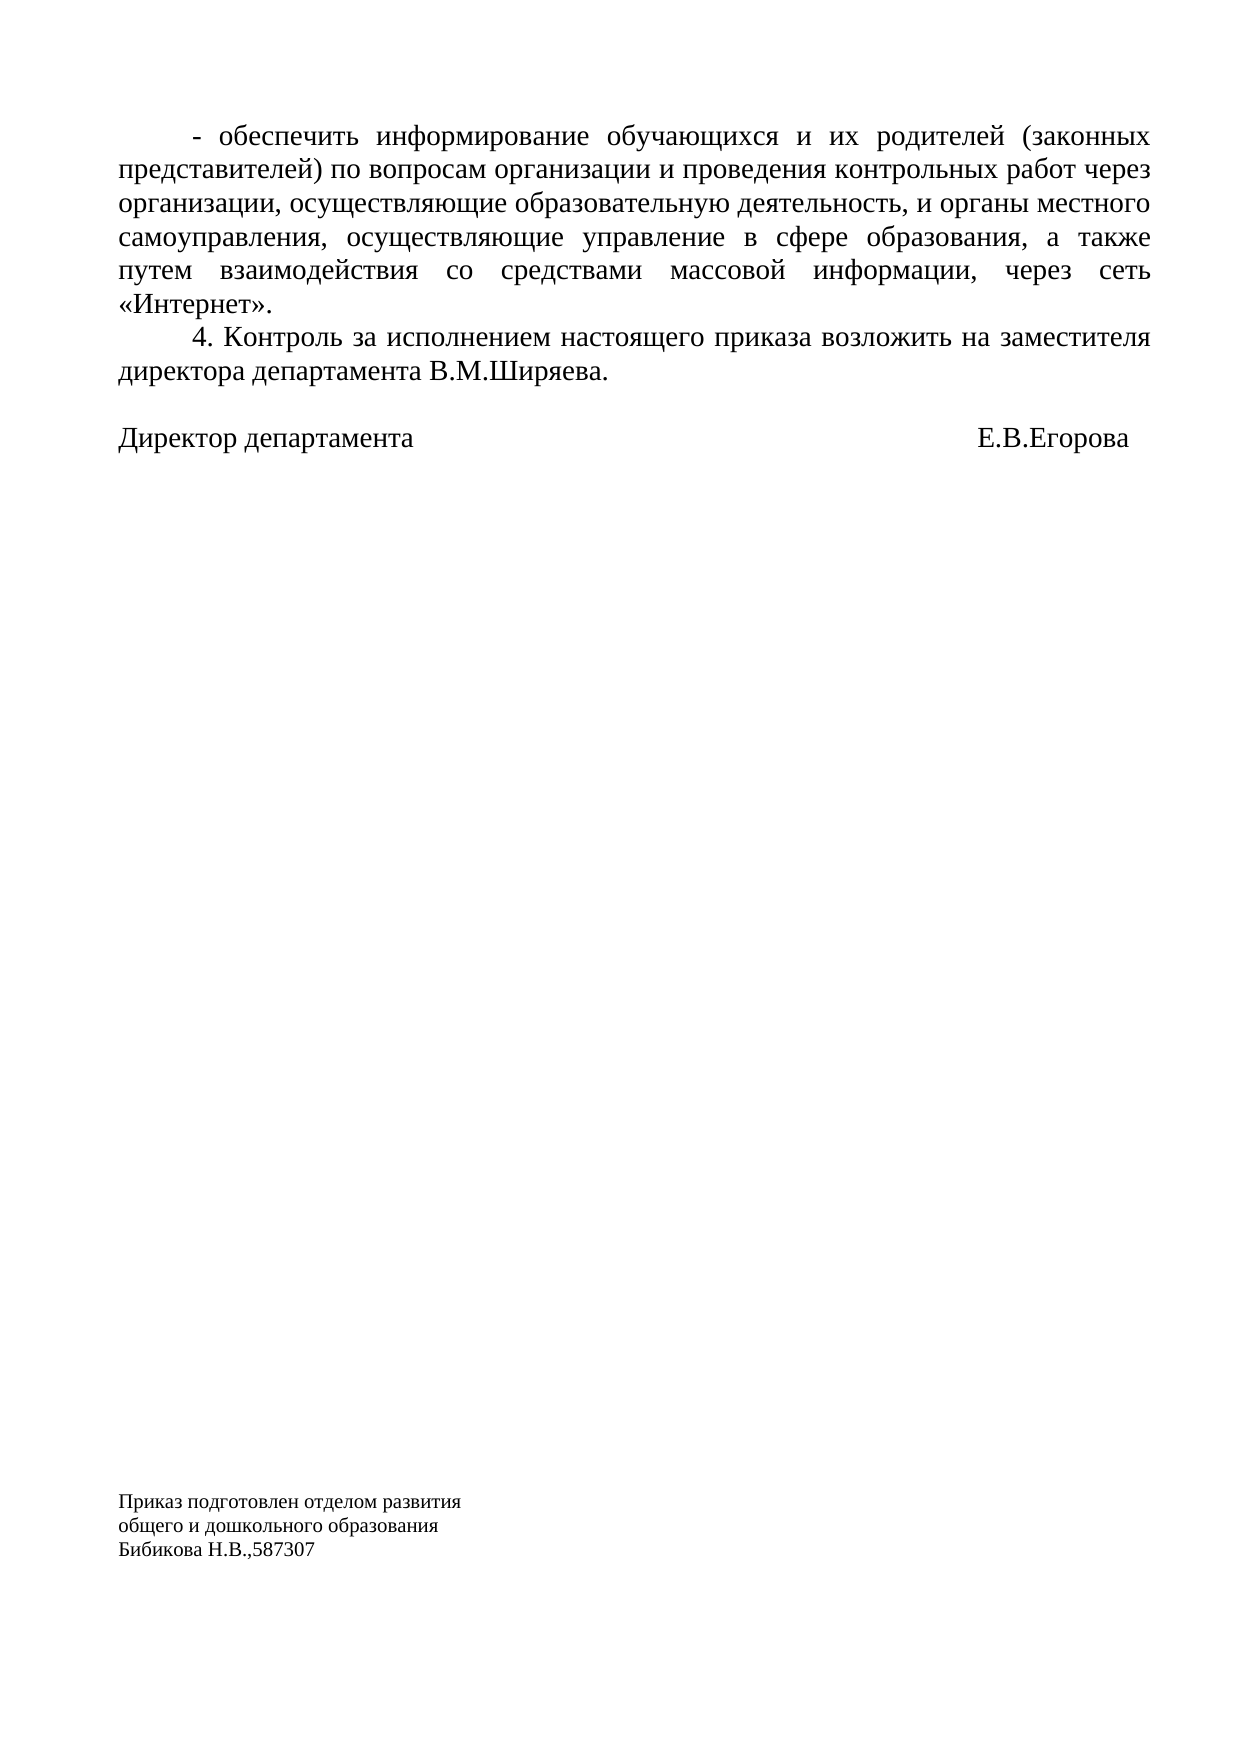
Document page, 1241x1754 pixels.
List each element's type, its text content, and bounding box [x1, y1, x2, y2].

text - обеспечить информирование обучающихся и их родителей (законных представителей) по вопросам организации и проведения контрольных работ через организации, осуществляющие образовательную деятельность, и органы местного самоуправления, осуществляющие управление в сфере образования, а также путем взаимодействия со средствами массовой информации, через сеть «Интернет». [118, 118, 1152, 319]
text Бибикова Н.В.,587307 [118, 1537, 1143, 1561]
text Директор департамента Е.В.Егорова [118, 420, 1143, 453]
text Приказ подготовлен отделом развития [118, 1488, 1143, 1513]
text 4. Контроль за исполнением настоящего приказа возложить на заместителя директора департамента В.М.Ширяева. [118, 319, 1152, 386]
text общего и дошкольного образования [118, 1513, 1143, 1537]
